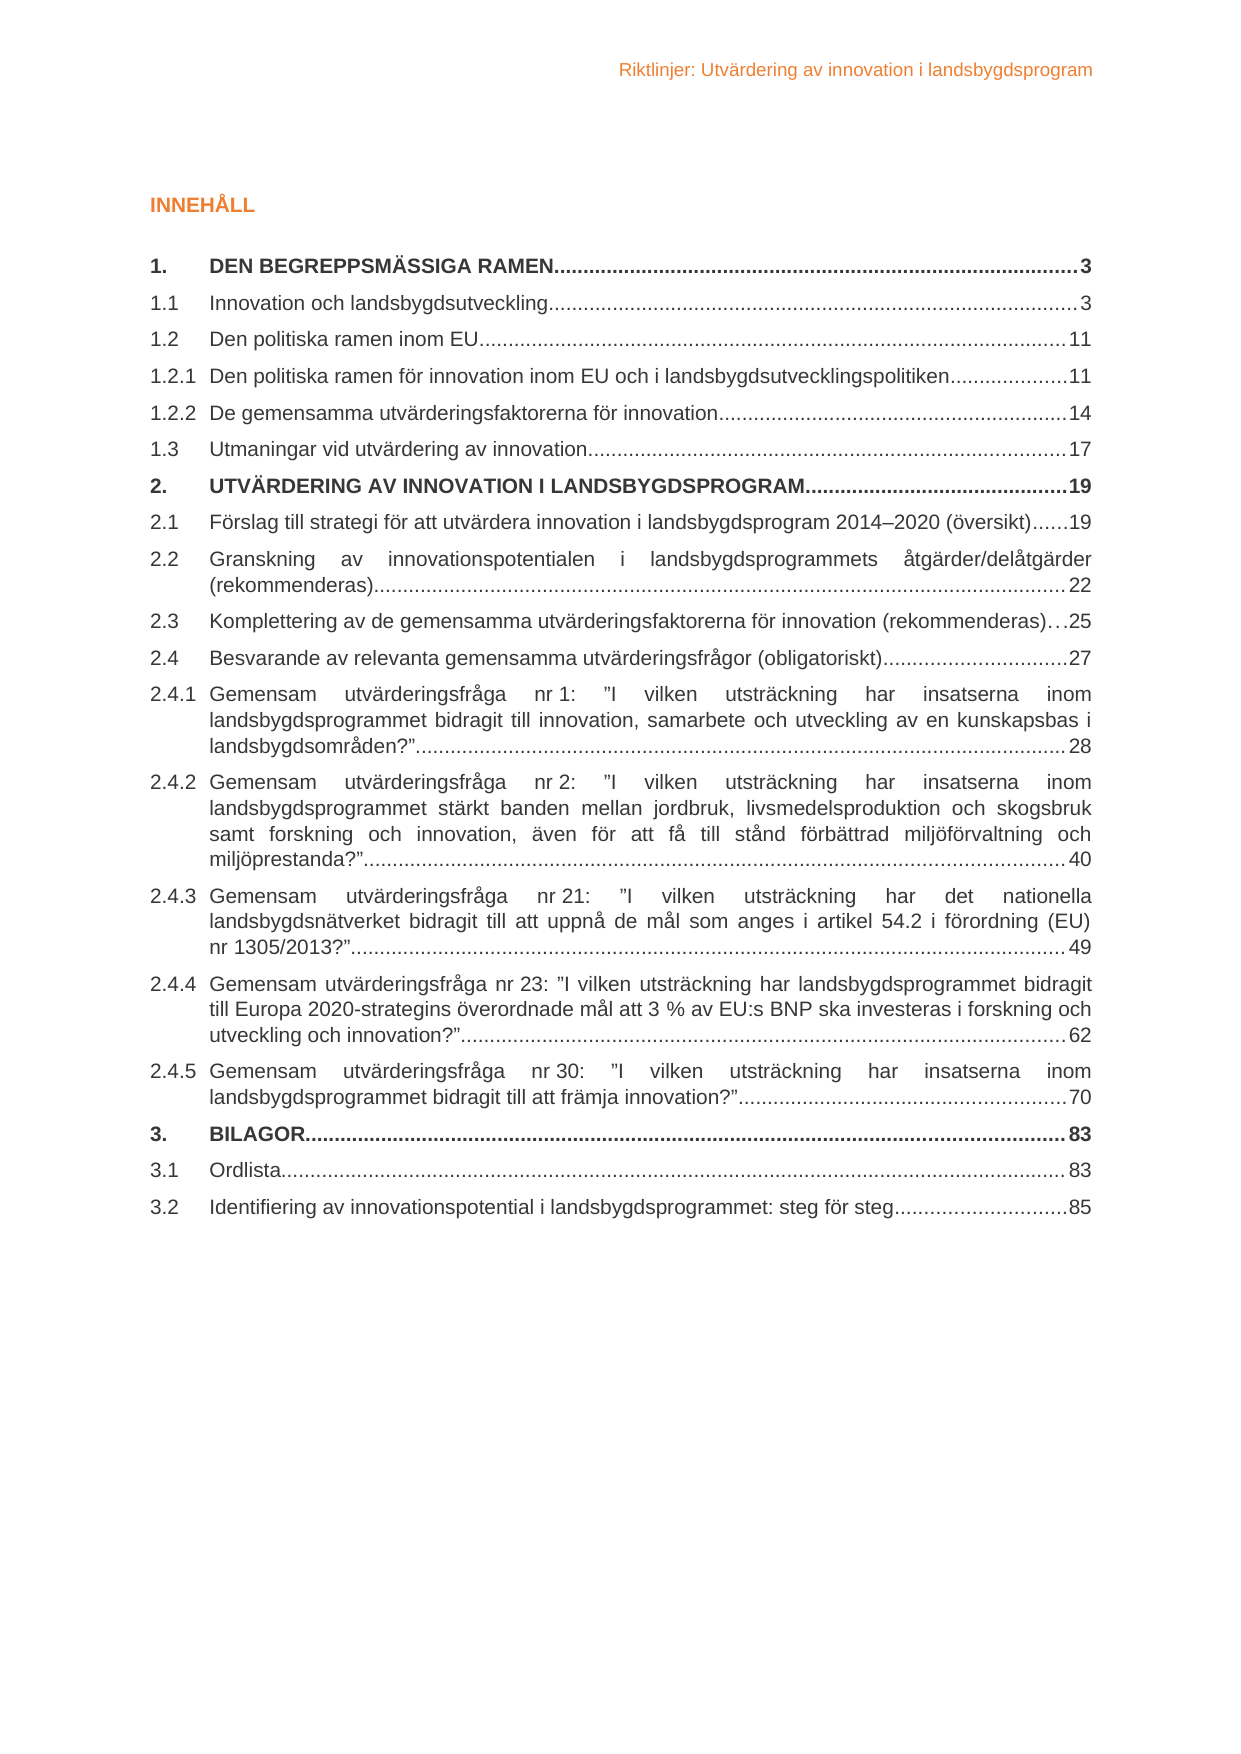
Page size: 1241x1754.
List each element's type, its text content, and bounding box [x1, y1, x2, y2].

text 2.4.5 Gemensam utvärderingsfråga nr 30: ”I vilken utsträckning har insatserna inom landsbygdsprogrammet bidragit till att främja innovation?” 70 [150, 1059, 1093, 1109]
text 1.2.1 Den politiska ramen för innovation inom EU och i landsbygdsutvecklingspolitiken 11 [150, 364, 1093, 388]
text 1.2 Den politiska ramen inom EU 11 [150, 327, 1093, 351]
text 1. DEN BEGREPPSMÄSSIGA RAMEN 3 [150, 254, 1093, 278]
text 1.3 Utmaningar vid utvärdering av innovation 17 [150, 437, 1093, 461]
text 2.1 Förslag till strategi för att utvärdera innovation i landsbygdsprogram 2014–2020 (översikt) 19 [150, 510, 1093, 534]
text 2.4.1 Gemensam utvärderingsfråga nr 1: ”I vilken utsträckning har insatserna inom landsbygdsprogrammet bidragit till innovation, samarbete och utveckling av en kunskapsbas i landsbygdsområden?” 28 [150, 682, 1093, 757]
text 2.2 Granskning av innovationspotentialen i landsbygdsprogrammets åtgärder/delåtgärder (rekommenderas) 22 [150, 547, 1093, 596]
text 3.1 Ordlista 83 [150, 1158, 1093, 1182]
text 2.4.2 Gemensam utvärderingsfråga nr 2: ”I vilken utsträckning har insatserna inom landsbygdsprogrammet stärkt banden mellan jordbruk, livsmedelsproduktion och skogsbruk samt forskning och innovation, även för att få till stånd förbättrad miljöförvaltning och miljöprestanda?” 40 [150, 770, 1093, 871]
text 3. BILAGOR 83 [150, 1121, 1093, 1145]
text 2.4.3 Gemensam utvärderingsfråga nr 21: ”I vilken utsträckning har det nationella landsbygdsnätverket bidragit till att uppnå de mål som anges i artikel 54.2 i förordning (EU) nr 1305/2013?” 49 [150, 883, 1093, 959]
text 1.2.2 De gemensamma utvärderingsfaktorerna för innovation 14 [150, 400, 1093, 424]
text 2. Utvärdering av innovation i landsbygdsprogram 19 [150, 473, 1093, 497]
text 2.4.4 Gemensam utvärderingsfråga nr 23: ”I vilken utsträckning har landsbygdsprogrammet bidragit till Europa 2020-strategins överordnade mål att 3 % av EU:s BNP ska investeras i forskning och utveckling och innovation?” 62 [150, 971, 1093, 1047]
text Innehåll [150, 187, 1093, 217]
text 1.1 Innovation och landsbygdsutveckling 3 [150, 291, 1093, 315]
text 2.4 Besvarande av relevanta gemensamma utvärderingsfrågor (obligatoriskt) 27 [150, 645, 1093, 669]
text 2.3 Komplettering av de gemensamma utvärderingsfaktorerna för innovation (rekommenderas) 25 [150, 609, 1093, 633]
text 3.2 Identifiering av innovationspotential i landsbygdsprogrammet: steg för steg 85 [150, 1194, 1093, 1218]
